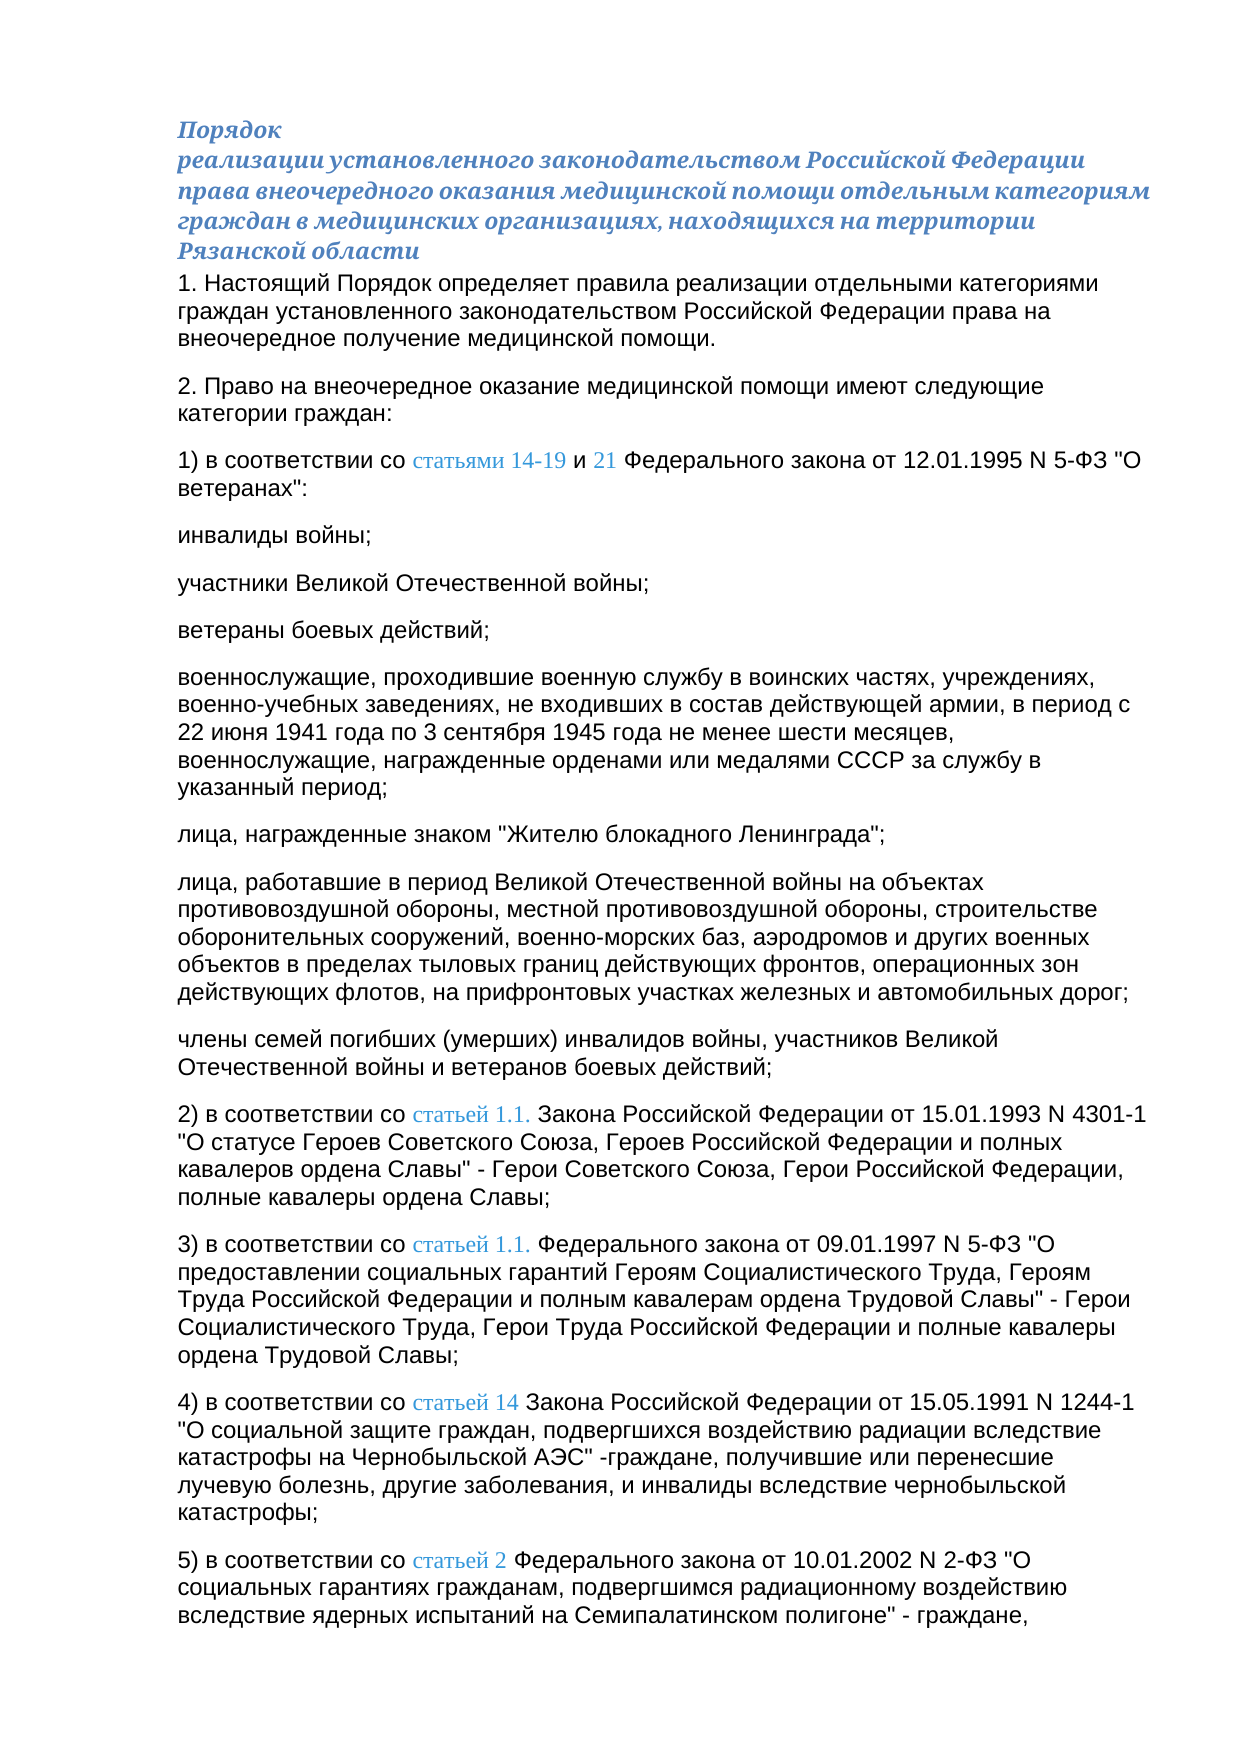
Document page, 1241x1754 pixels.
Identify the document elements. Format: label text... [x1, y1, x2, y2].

text 1. Настоящий Порядок определяет правила реализации отдельными категориями граждан установленного законодательством Российской Федерации права на внеочередное получение медицинской помощи. [177, 269, 1152, 352]
text лица, награжденные знаком "Жителю блокадного Ленинграда"; [177, 820, 1152, 848]
text 1) в соответствии со статьями 14-19 и 21 Федерального закона от 12.01.1995 N 5-ФЗ "О ветеранах": [177, 446, 1152, 502]
subtitle Порядок реализации установленного законодательством Российской Федерации права внеочередного оказания медицинской помощи отдельным категориям граждан в медицинских организациях, находящихся на территории Рязанской области [177, 118, 1152, 265]
text ветераны боевых действий; [177, 616, 1152, 643]
text 4) в соответствии со статьей 14 Закона Российской Федерации от 15.05.1991 N 1244-1 "О социальной защите граждан, подвергшихся воздействию радиации вследствие катастрофы на Чернобыльской АЭС" -граждане, получившие или перенесшие лучевую болезнь, другие заболевания, и инвалиды вследствие чернобыльской катастрофы; [177, 1388, 1152, 1526]
text члены семей погибших (умерших) инвалидов войны, участников Великой Отечественной войны и ветеранов боевых действий; [177, 1025, 1152, 1080]
text участники Великой Отечественной войны; [177, 568, 1152, 596]
text военнослужащие, проходившие военную службу в воинских частях, учреждениях, военно-учебных заведениях, не входивших в состав действующей армии, в период с 22 июня 1941 года по 3 сентября 1945 года не менее шести месяцев, военнослужащие, награжденные орденами или медалями СССР за службу в указанный период; [177, 663, 1152, 801]
text 3) в соответствии со статьей 1.1. Федерального закона от 09.01.1997 N 5-ФЗ "О предоставлении социальных гарантий Героям Социалистического Труда, Героям Труда Российской Федерации и полным кавалерам ордена Трудовой Славы" - Герои Социалистического Труда, Герои Труда Российской Федерации и полные кавалеры ордена Трудовой Славы; [177, 1230, 1152, 1368]
text 2. Право на внеочередное оказание медицинской помощи имеют следующие категории граждан: [177, 372, 1152, 427]
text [177, 1546, 1152, 1628]
text лица, работавшие в период Великой Отечественной войны на объектах противовоздушной обороны, местной противовоздушной обороны, строительстве оборонительных сооружений, военно-морских баз, аэродромов и других военных объектов в пределах тыловых границ действующих фронтов, операционных зон действующих флотов, на прифронтовых участках железных и автомобильных дорог; [177, 868, 1152, 1006]
text 2) в соответствии со статьей 1.1. Закона Российской Федерации от 15.01.1993 N 4301-1 "О статусе Героев Советского Союза, Героев Российской Федерации и полных кавалеров ордена Славы" - Герои Советского Союза, Герои Российской Федерации, полные кавалеры ордена Славы; [177, 1100, 1152, 1211]
text инвалиды войны; [177, 521, 1152, 549]
